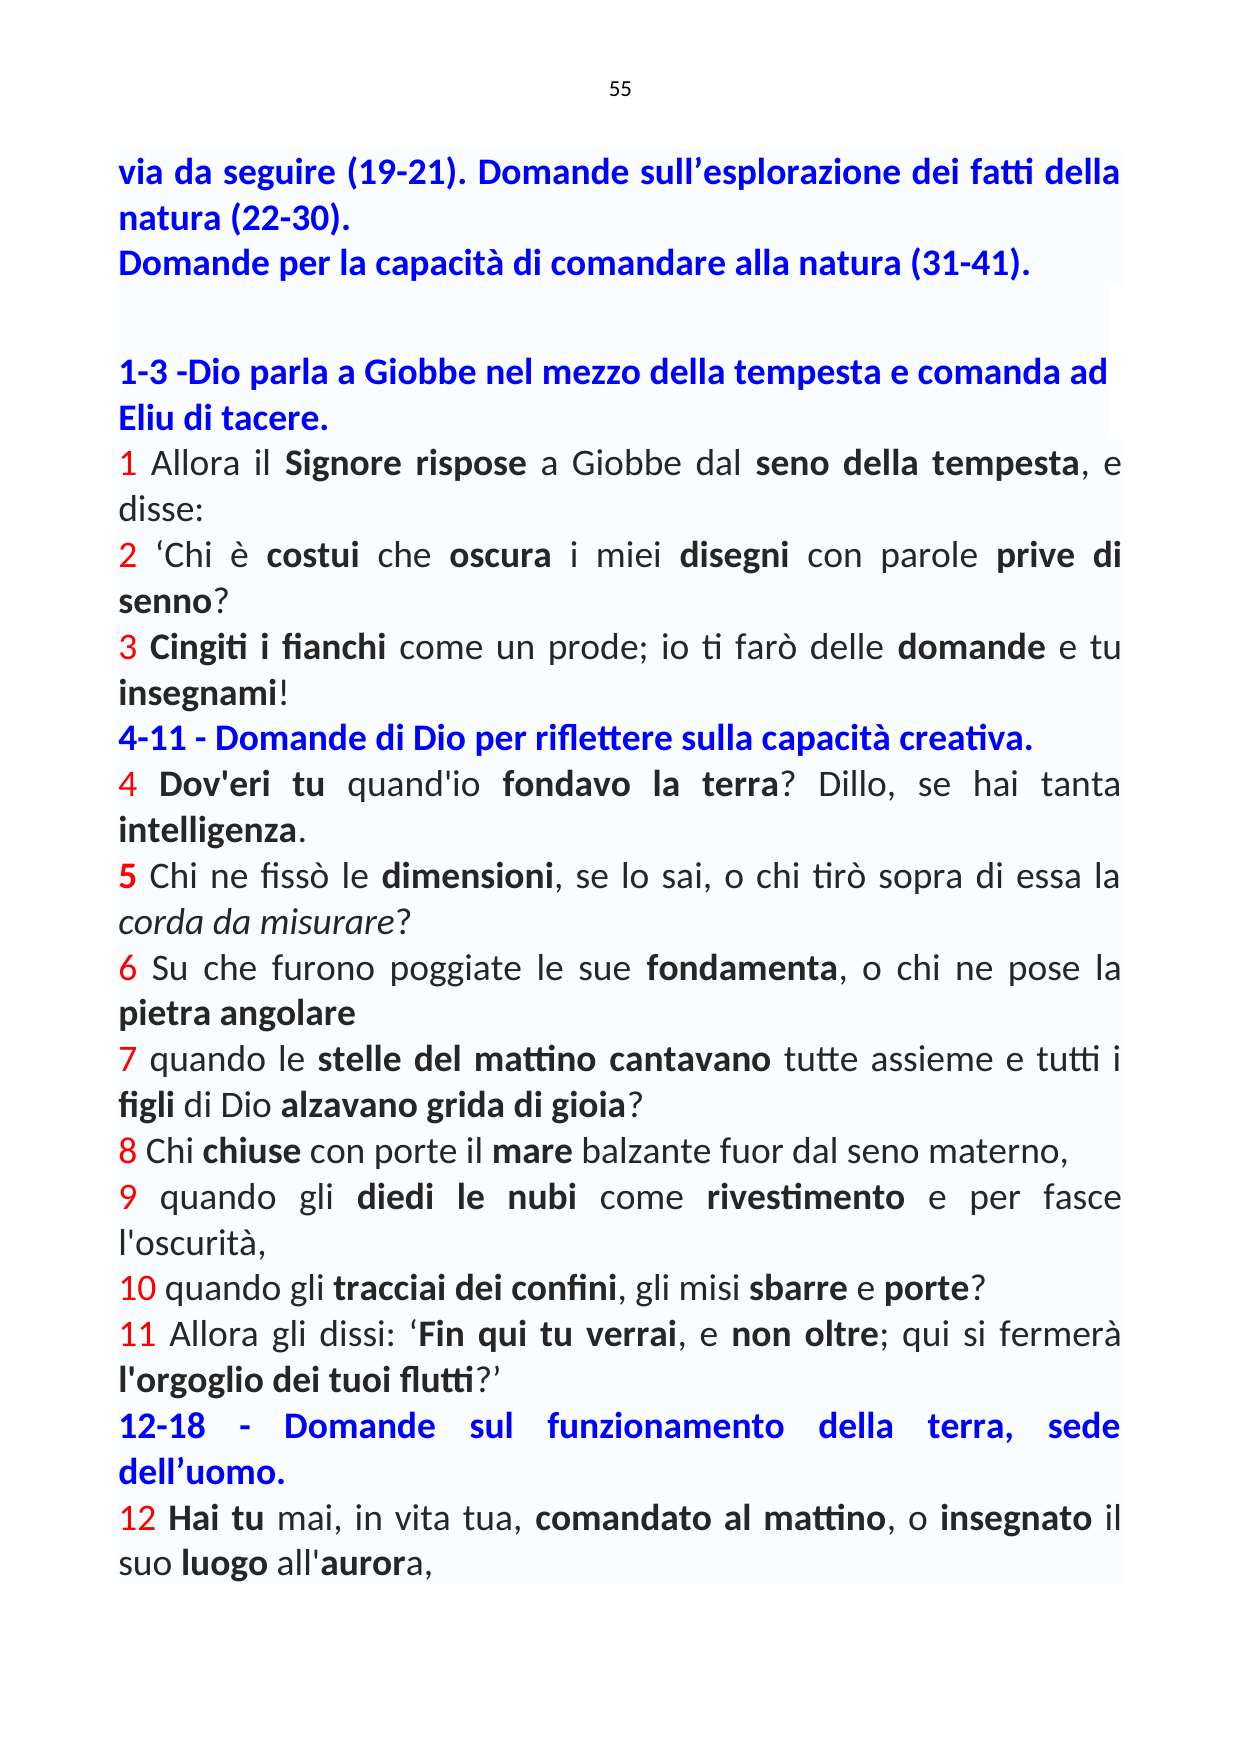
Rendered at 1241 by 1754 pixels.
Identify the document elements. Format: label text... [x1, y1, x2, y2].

text Domande per la capacità di comandare alla natura (31-41). [118, 239, 1122, 285]
text 9 quando gli diedi le nubi come rivestimento e per fasce l'oscurità, [118, 1173, 1122, 1264]
text 1 Allora il Signore rispose a Giobbe dal seno della tempesta, e disse: [118, 439, 1122, 531]
text 4 Dov'eri tu quand'io fondavo la terra? Dillo, se hai tanta intelligenza. [118, 760, 1122, 852]
text 10 quando gli tracciai dei confini, gli misi sbarre e porte? [118, 1264, 1122, 1310]
text 2 ‘Chi è costui che oscura i miei disegni con parole prive di senno? [118, 531, 1122, 623]
text 7 quando le stelle del mattino cantavano tutte assieme e tutti i figli di Dio alzavano grida di gioia? [118, 1035, 1122, 1127]
text 4-11 - Domande di Dio per riflettere sulla capacità creativa. [118, 714, 1122, 760]
text 5 Chi ne fissò le dimensioni, se lo sai, o chi tirò sopra di essa la corda da misurare? [118, 852, 1122, 943]
text 6 Su che furono poggiate le sue fondamenta, o chi ne pose la pietra angolare [118, 943, 1122, 1035]
text 12-18 - Domande sul funzionamento della terra, sede dell’uomo. [118, 1402, 1122, 1493]
text 11 Allora gli dissi: ‘Fin qui tu verrai, e non oltre; qui si fermerà l'orgoglio dei tuoi flutti?’ [118, 1310, 1122, 1402]
text 8 Chi chiuse con porte il mare balzante fuor dal seno materno, [118, 1127, 1122, 1173]
text 1-3 -Dio parla a Giobbe nel mezzo della tempesta e comanda ad Eliu di tacere. [118, 348, 1109, 439]
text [118, 148, 1122, 239]
text 3 Cingiti i fianchi come un prode; io ti farò delle domande e tu insegnami! [118, 623, 1122, 714]
text 12 Hai tu mai, in vita tua, comandato al mattino, o insegnato il suo luogo all'aurora, [118, 1493, 1122, 1585]
